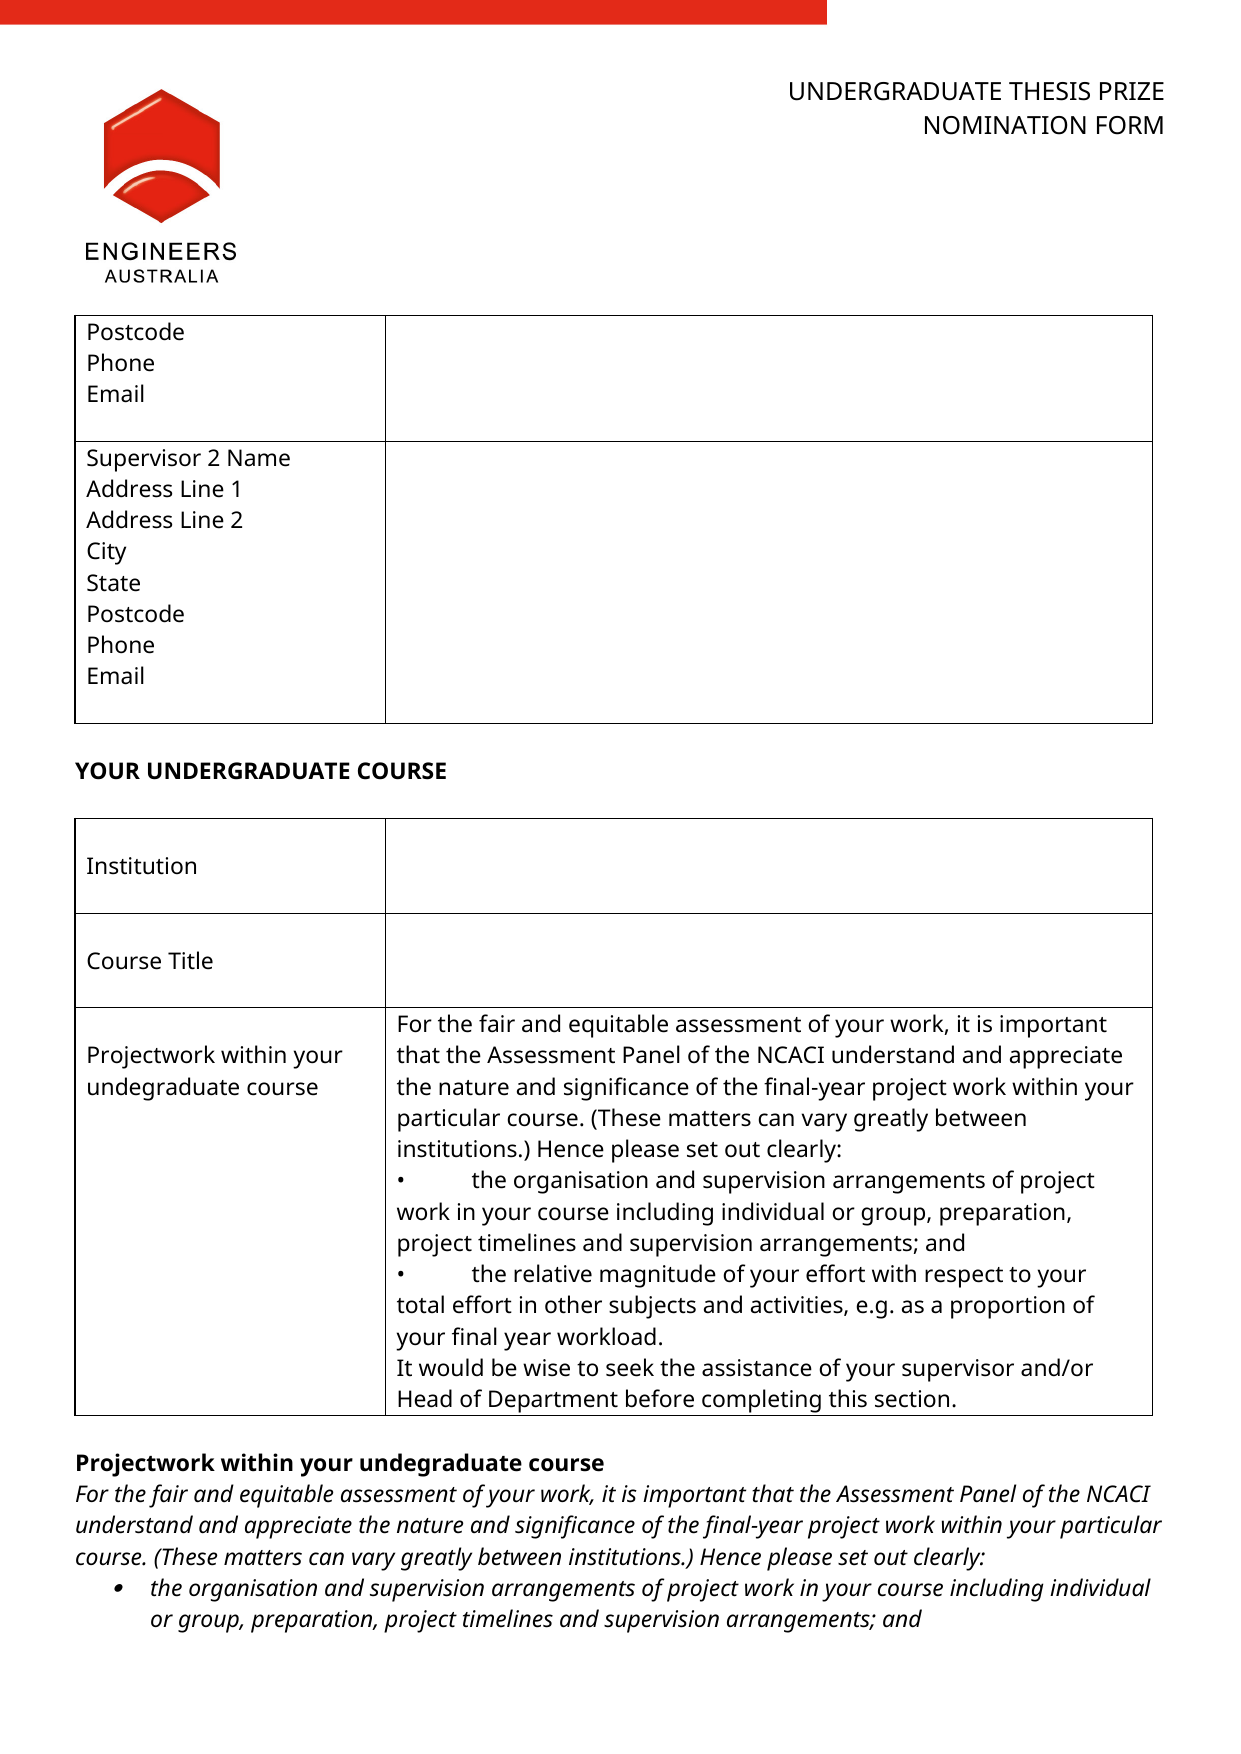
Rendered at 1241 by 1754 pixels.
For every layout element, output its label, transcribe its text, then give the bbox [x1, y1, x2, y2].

picture [0, 0, 1241, 1576]
table_cell [386, 914, 1152, 1007]
list the organisation and supervision arrangements of project work in your course including individual or group, preparation, project timelines and supervision arrangements; and [112, 1572, 1165, 1634]
text Projectwork within your undegraduate course [75, 1447, 1165, 1478]
table_header Institution [76, 819, 385, 912]
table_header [76, 316, 385, 441]
table_cell Supervisor 2 Name Address Line 1 Address Line 2 City State Postcode Phone Email [76, 442, 385, 723]
table_header [386, 819, 1152, 912]
table_cell [386, 442, 1152, 723]
table_header [386, 316, 1152, 441]
table_cell Projectwork within your undegraduate course [76, 1008, 385, 1414]
table_cell For the fair and equitable assessment of your work, it is important that the Assessment Panel of the NCACI understand and appreciate the nature and significance of the final-year project work within your particular course. (These matters can vary greatly between institutions.) Hence please set out clearly: • the organisation and supervision arrangements of project work in your course including individual or group, preparation, project timelines and supervision arrangements; and • the relative magnitude of your effort with respect to your total effort in other subjects and activities, e.g. as a proportion of your final year workload. It would be wise to seek the assistance of your supervisor and/or Head of Department before completing this section. [386, 1008, 1152, 1414]
text For the fair and equitable assessment of your work, it is important that the Assessment Panel of the NCACI understand and appreciate the nature and significance of the final-year project work within your particular course. (These matters can vary greatly between institutions.) Hence please set out clearly: [75, 1478, 1165, 1572]
text YOUR UNDERGRADUATE COURSE [75, 755, 1165, 786]
table_cell Course Title [76, 914, 385, 1007]
